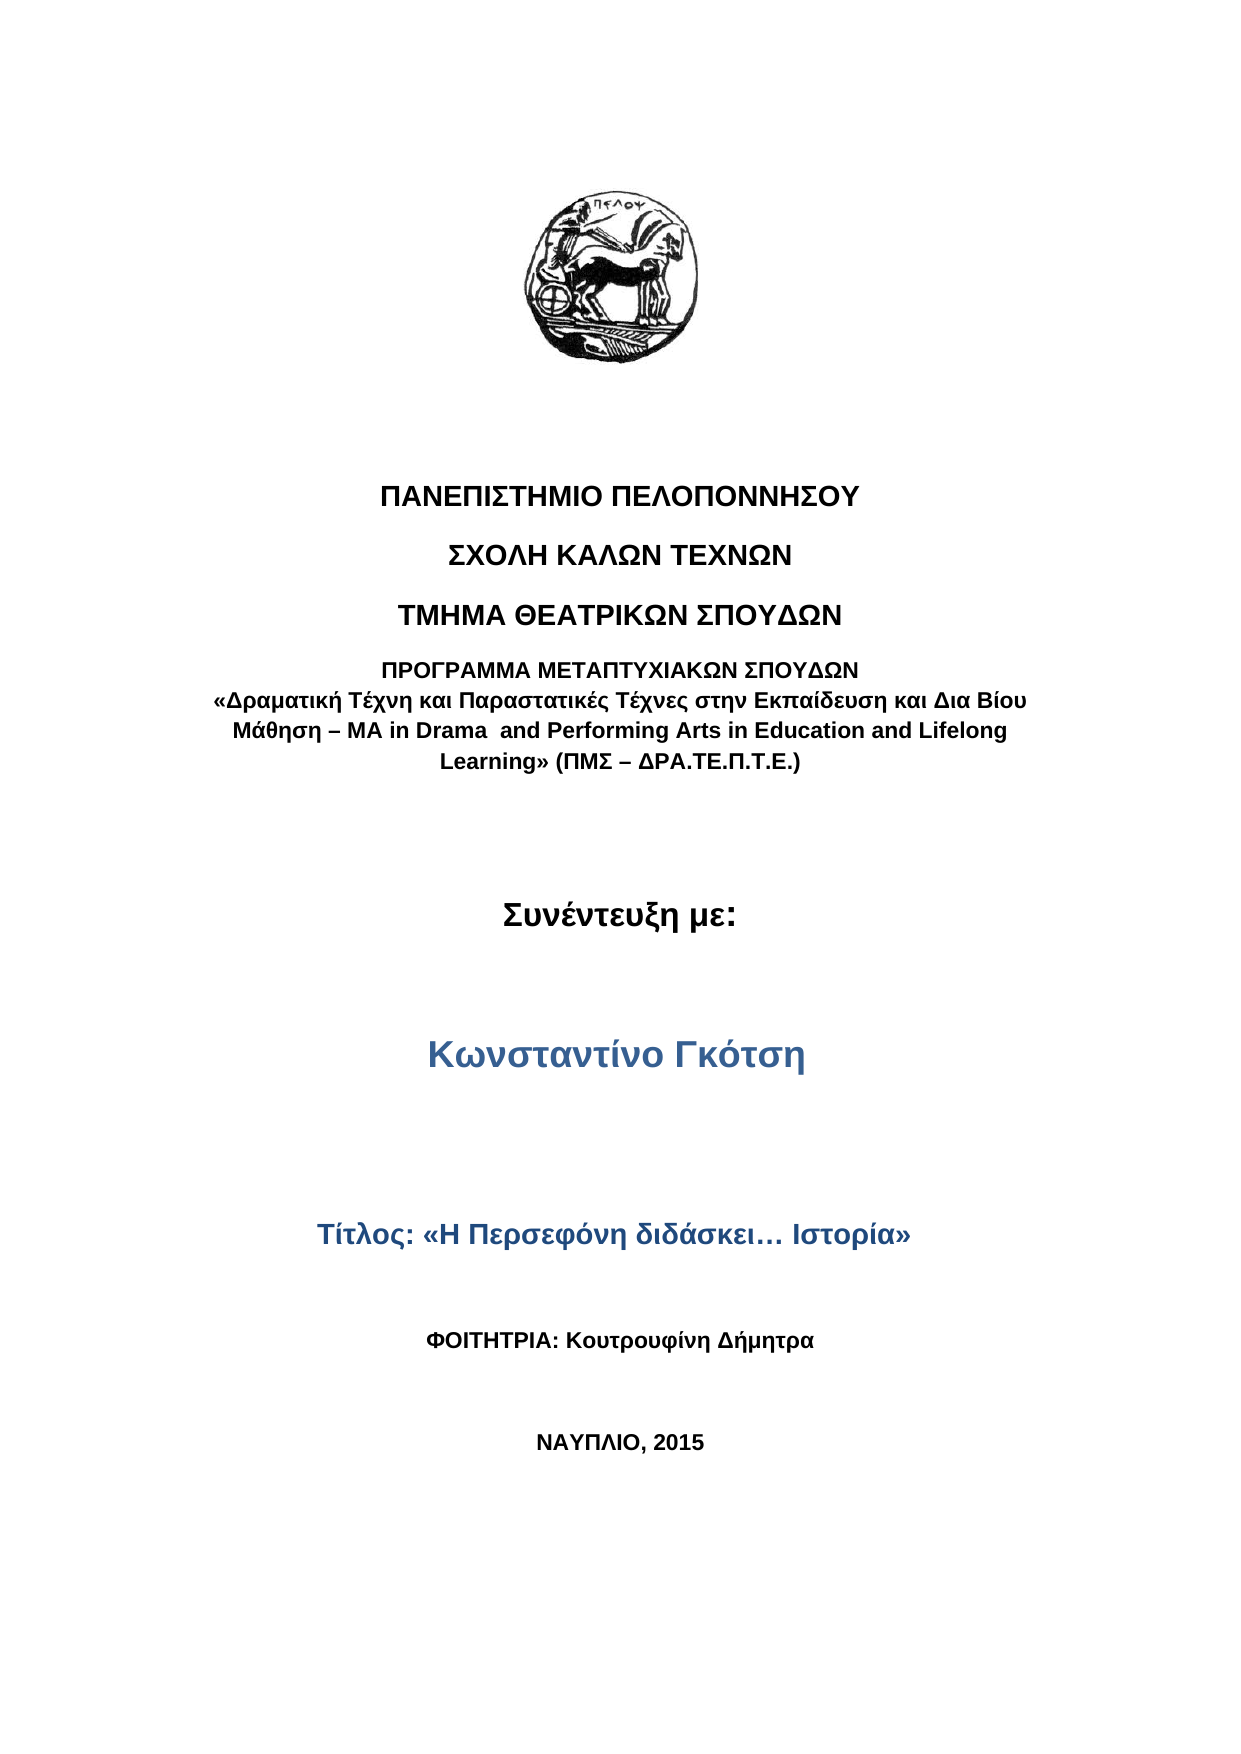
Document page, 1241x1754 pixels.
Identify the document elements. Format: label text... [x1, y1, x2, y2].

text ΦΟΙΤΗΤΡΙΑ: Κουτρουφίνη Δήμητρα [187, 1327, 1053, 1353]
text ΠΑΝΕΠΙΣΤΗΜΙΟ ΠΕΛΟΠΟΝΝΗΣΟΥ [187, 402, 1053, 512]
text ΣΧΟΛΗ ΚΑΛΩΝ ΤΕΧΝΩΝ [187, 538, 1053, 572]
text Τίτλος: «Η Περσεφόνη διδάσκει… Ιστορία» [187, 1217, 1053, 1250]
text «Δραματική Τέχνη και Παραστατικές Τέχνες στην Εκπαίδευση και Δια Βίου Μάθηση – MA in Drama and Performing Arts in Education and Lifelong Learning» (ΠΜΣ – ΔΡΑ.ΤΕ.Π.Τ.Ε.) [187, 687, 1053, 867]
picture [522, 188, 707, 370]
text Κωνσταντίνο Γκότση [187, 1032, 1053, 1141]
text ΤΜΗΜΑ ΘΕΑΤΡΙΚΩΝ ΣΠΟΥΔΩΝ [187, 598, 1053, 631]
text Συνέντευξη με: [187, 892, 1053, 935]
text ΝΑΥΠΛΙO, 2015 [187, 1429, 1053, 1456]
text ΠΡΟΓΡΑΜΜΑ ΜΕΤΑΠΤΥΧΙΑΚΩΝ ΣΠΟΥΔΩΝ [187, 657, 1053, 683]
